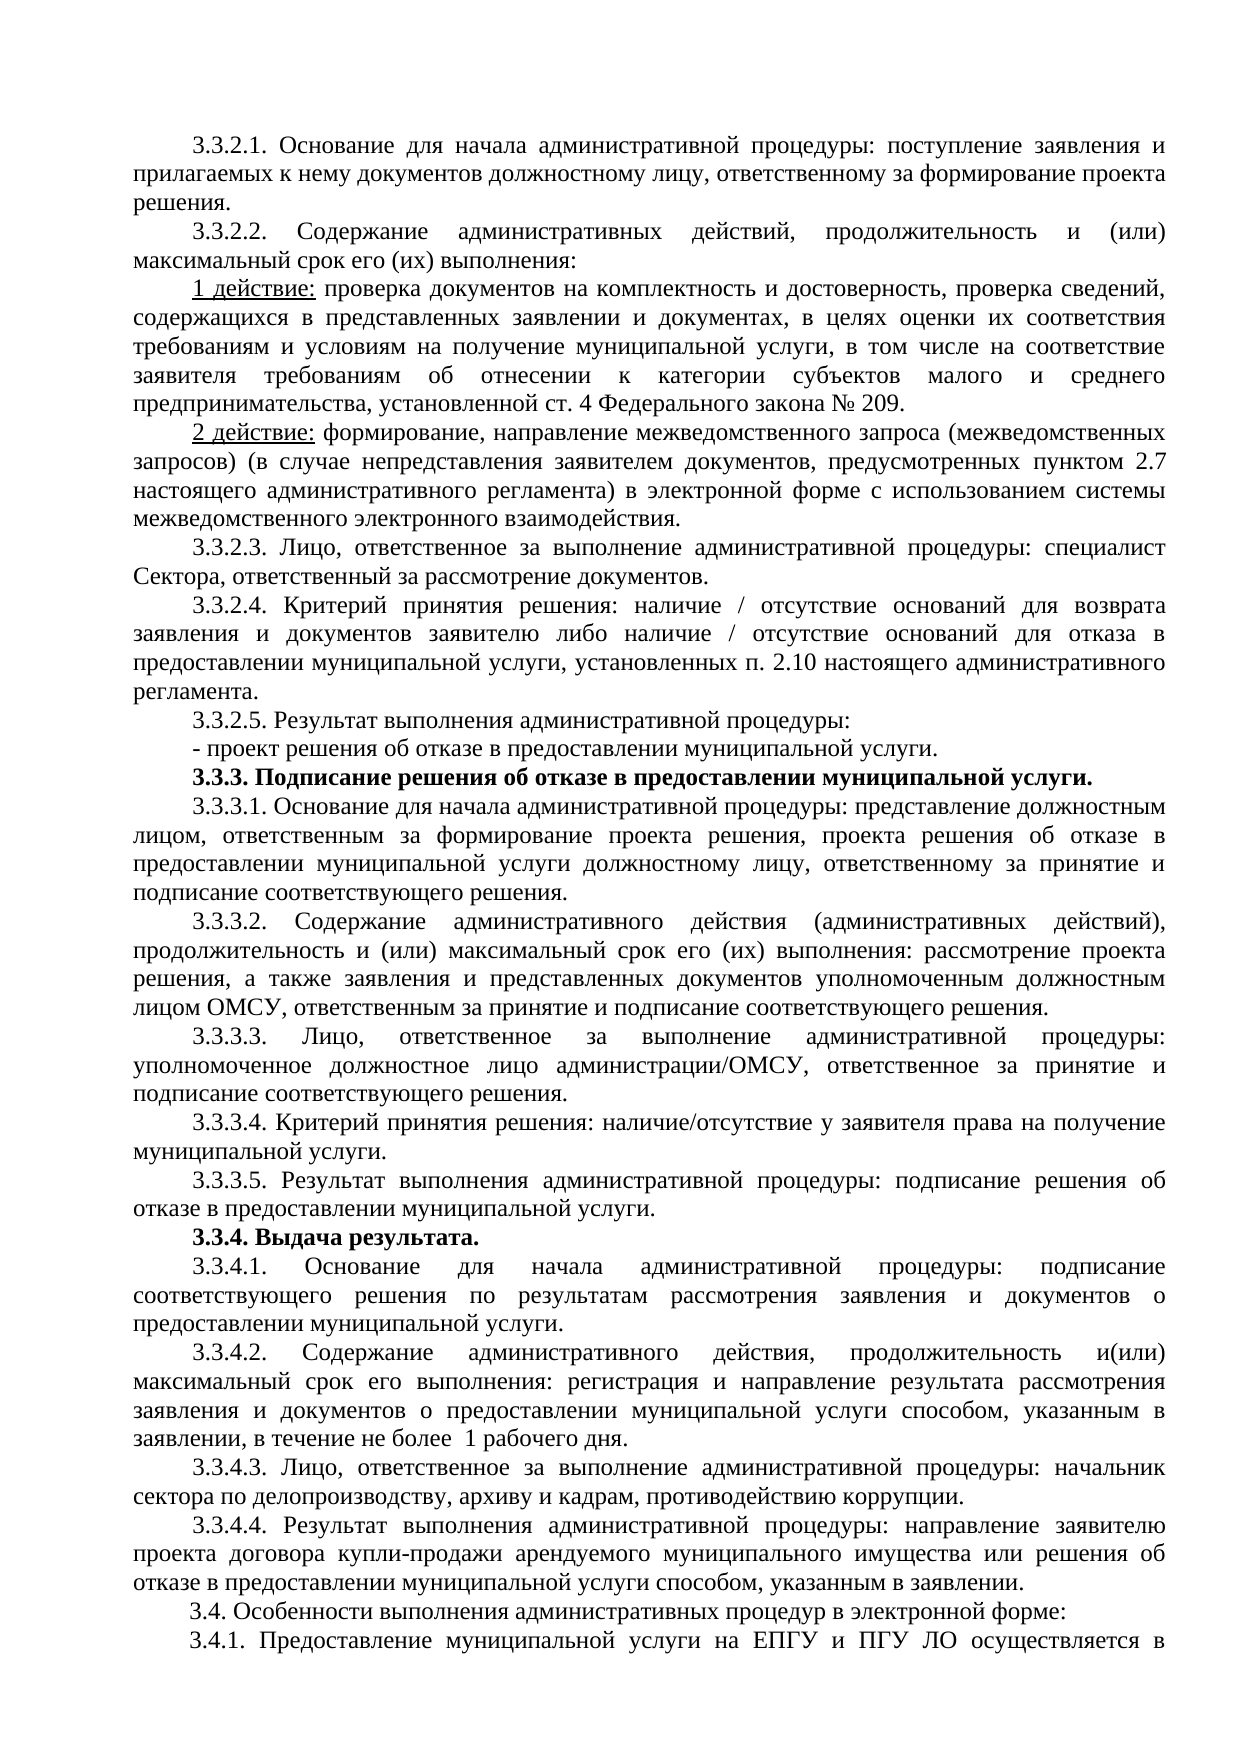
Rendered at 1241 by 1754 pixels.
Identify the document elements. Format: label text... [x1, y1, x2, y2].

text 3.3.2.5. Результат выполнения административной процедуры: [133, 705, 1167, 733]
text 3.3.3.3. Лицо, ответственное за выполнение административной процедуры: уполномоченное должностное лицо администрации/ОМСУ, ответственное за принятие и подписание соответствующего решения. [133, 1021, 1167, 1107]
text 3.3.2.4. Критерий принятия решения: наличие / отсутствие оснований для возврата заявления и документов заявителю либо наличие / отсутствие оснований для отказа в предоставлении муниципальной услуги, установленных п. 2.10 настоящего административного регламента. [133, 590, 1167, 705]
text 3.3.4.3. Лицо, ответственное за выполнение административной процедуры: начальник сектора по делопроизводству, архиву и кадрам, противодействию коррупции. [133, 1452, 1167, 1510]
text 3.3.3. Подписание решения об отказе в предоставлении муниципальной услуги. [133, 762, 1167, 791]
text 3.3.2.3. Лицо, ответственное за выполнение административной процедуры: специалист Сектора, ответственный за рассмотрение документов. [133, 532, 1167, 590]
text 2 действие: формирование, направление межведомственного запроса (межведомственных запросов) (в случае непредставления заявителем документов, предусмотренных пунктом 2.7 настоящего административного регламента) в электронной форме с использованием системы межведомственного электронного взаимодействия. [133, 417, 1167, 532]
text 3.3.4.2. Содержание административного действия, продолжительность и(или) максимальный срок его выполнения: регистрация и направление результата рассмотрения заявления и документов о предоставлении муниципальной услуги способом, указанным в заявлении, в течение не более 1 рабочего дня. [133, 1337, 1167, 1452]
text 3.3.4. Выдача результата. [133, 1222, 1167, 1251]
text 3.3.2.1. Основание для начала административной процедуры: поступление заявления и прилагаемых к нему документов должностному лицу, ответственному за формирование проекта решения. [133, 130, 1167, 216]
text - проект решения об отказе в предоставлении муниципальной услуги. [133, 733, 1167, 762]
text 3.3.3.5. Результат выполнения административной процедуры: подписание решения об отказе в предоставлении муниципальной услуги. [133, 1165, 1167, 1222]
text 1 действие: проверка документов на комплектность и достоверность, проверка сведений, содержащихся в представленных заявлении и документах, в целях оценки их соответствия требованиям и условиям на получение муниципальной услуги, в том числе на соответствие заявителя требованиям об отнесении к категории субъектов малого и среднего предпринимательства, установленной ст. 4 Федерального закона № 209. [133, 273, 1167, 417]
text 3.3.4.4. Результат выполнения административной процедуры: направление заявителю проекта договора купли-продажи арендуемого муниципального имущества или решения об отказе в предоставлении муниципальной услуги способом, указанным в заявлении. [133, 1510, 1167, 1596]
text 3.3.3.1. Основание для начала административной процедуры: представление должностным лицом, ответственным за формирование проекта решения, проекта решения об отказе в предоставлении муниципальной услуги должностному лицу, ответственному за принятие и подписание соответствующего решения. [133, 791, 1167, 906]
text 3.3.4.1. Основание для начала административной процедуры: подписание соответствующего решения по результатам рассмотрения заявления и документов о предоставлении муниципальной услуги. [133, 1251, 1167, 1337]
text 3.3.3.2. Содержание административного действия (административных действий), продолжительность и (или) максимальный срок его (их) выполнения: рассмотрение проекта решения, а также заявления и представленных документов уполномоченным должностным лицом ОМСУ, ответственным за принятие и подписание соответствующего решения. [133, 906, 1167, 1021]
text 3.3.3.4. Критерий принятия решения: наличие/отсутствие у заявителя права на получение муниципальной услуги. [133, 1107, 1167, 1165]
text 3.3.2.2. Содержание административных действий, продолжительность и (или) максимальный срок его (их) выполнения: [133, 216, 1167, 273]
text 3.4. Особенности выполнения административных процедур в электронной форме: [133, 1596, 1167, 1625]
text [133, 1625, 1167, 1653]
